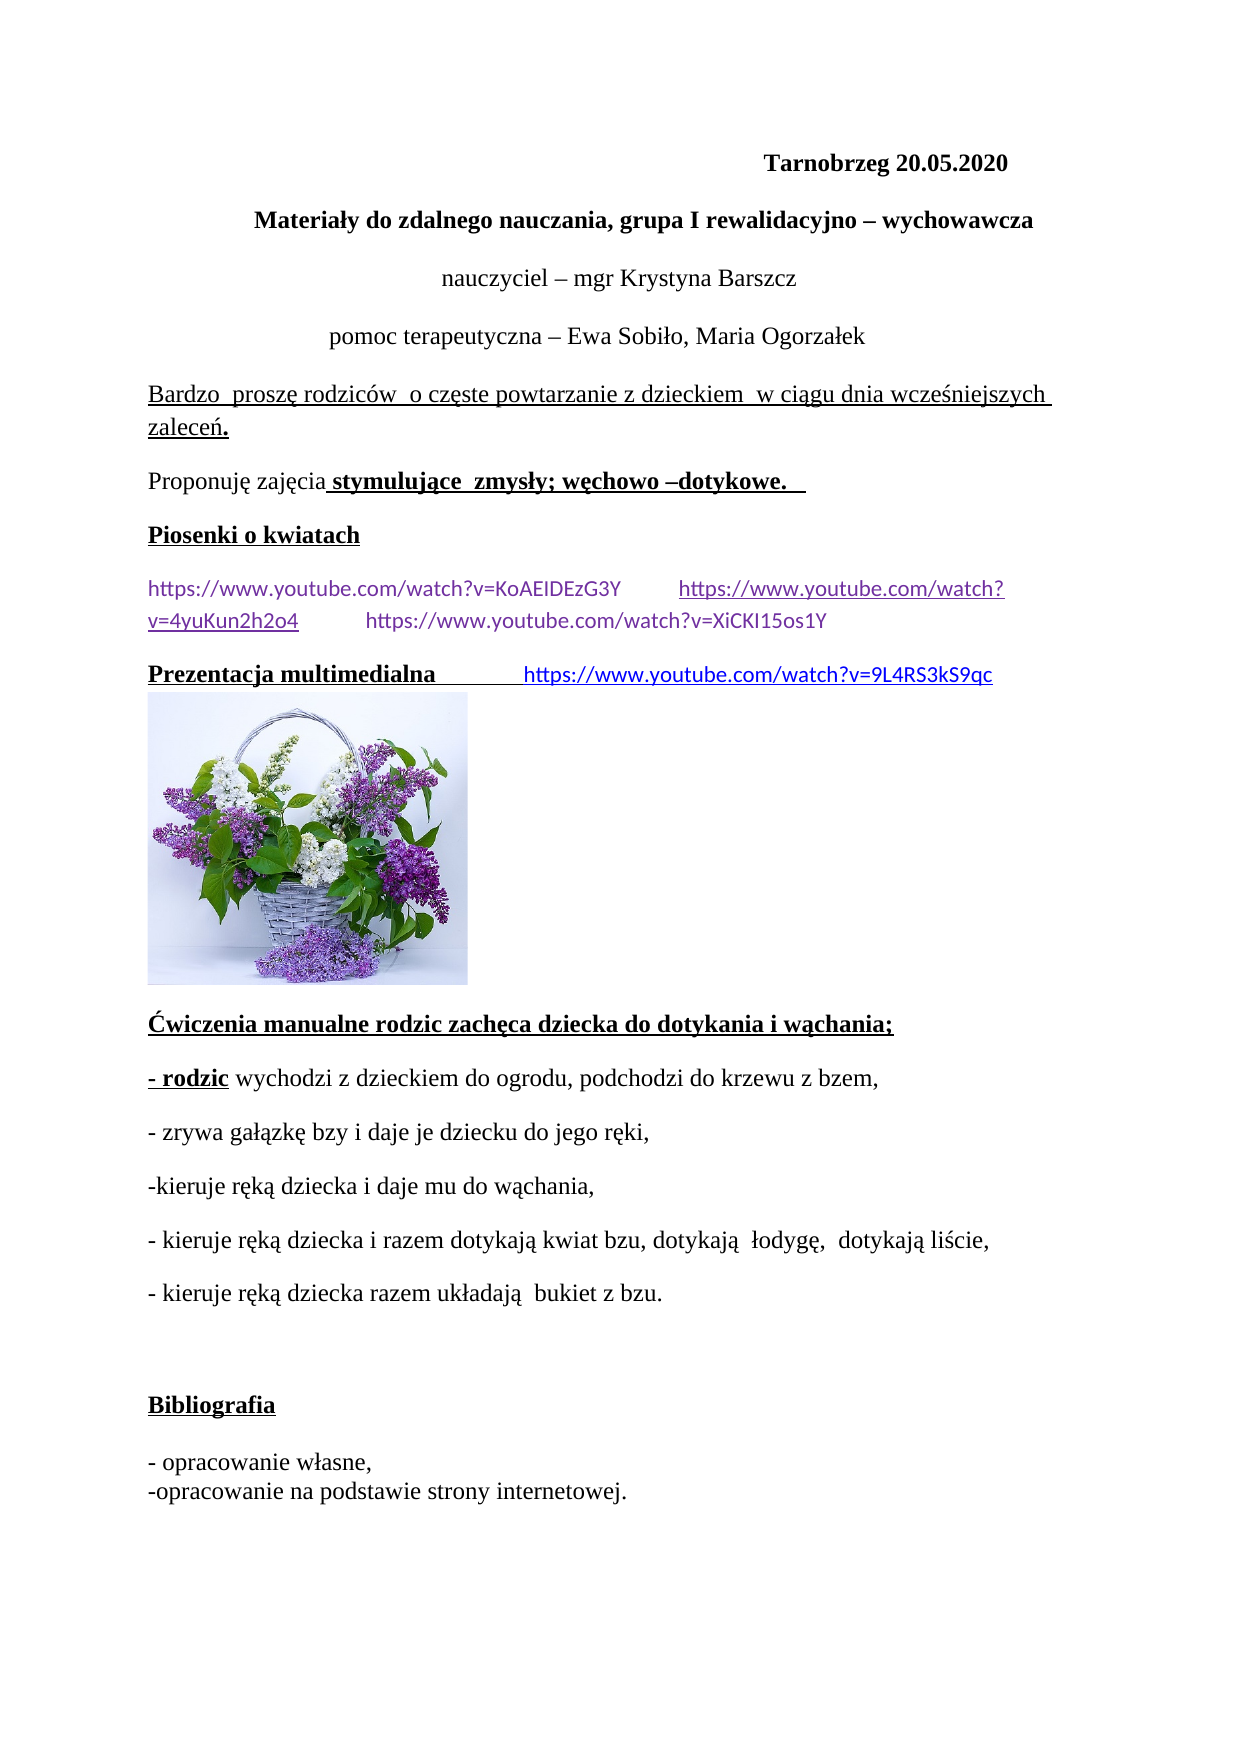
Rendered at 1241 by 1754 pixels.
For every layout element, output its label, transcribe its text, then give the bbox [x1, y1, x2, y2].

text - opracowanie własne, [148, 1447, 1093, 1476]
text Bardzo proszę rodziców o częste powtarzanie z dzieckiem w ciągu dnia wcześniejszych zaleceń. [148, 379, 1093, 441]
text Tarnobrzeg 20.05.2020 [148, 148, 1093, 176]
text pomoc terapeutyczna – Ewa Sobiło, Maria Ogorzałek [148, 321, 1093, 350]
text Materiały do zdalnego nauczania, grupa I rewalidacyjno – wychowawcza [148, 206, 1093, 234]
text -kieruje ręką dziecka i daje mu do wąchania, [148, 1171, 1093, 1199]
text - kieruje ręką dziecka i razem dotykają kwiat bzu, dotykają łodygę, dotykają liście, [148, 1225, 1093, 1253]
text Proponuję zajęcia stymulujące zmysły; węchowo –dotykowe. [148, 466, 1093, 495]
text Bibliografia [148, 1390, 1093, 1419]
picture [147, 692, 468, 985]
text https://www.youtube.com/watch?v=KoAEIDEzG3Y https://www.youtube.com/watch?v=4yuKun2h2o4 https://www.youtube.com/watch?v=XiCKI15os1Y [148, 574, 1093, 634]
text nauczyciel – mgr Krystyna Barszcz [148, 263, 1093, 292]
text - kieruje ręką dziecka razem układają bukiet z bzu. [148, 1278, 1093, 1307]
text - rodzic wychodzi z dzieckiem do ogrodu, podchodzi do krzewu z bzem, [148, 1063, 1093, 1092]
text Ćwiczenia manualne rodzic zachęca dziecka do dotykania i wąchania; [148, 1009, 1093, 1038]
text - zrywa gałązkę bzy i daje je dziecku do jego ręki, [148, 1117, 1093, 1146]
text Piosenki o kwiatach [148, 520, 1093, 549]
text -opracowanie na podstawie strony internetowej. [148, 1476, 1093, 1505]
